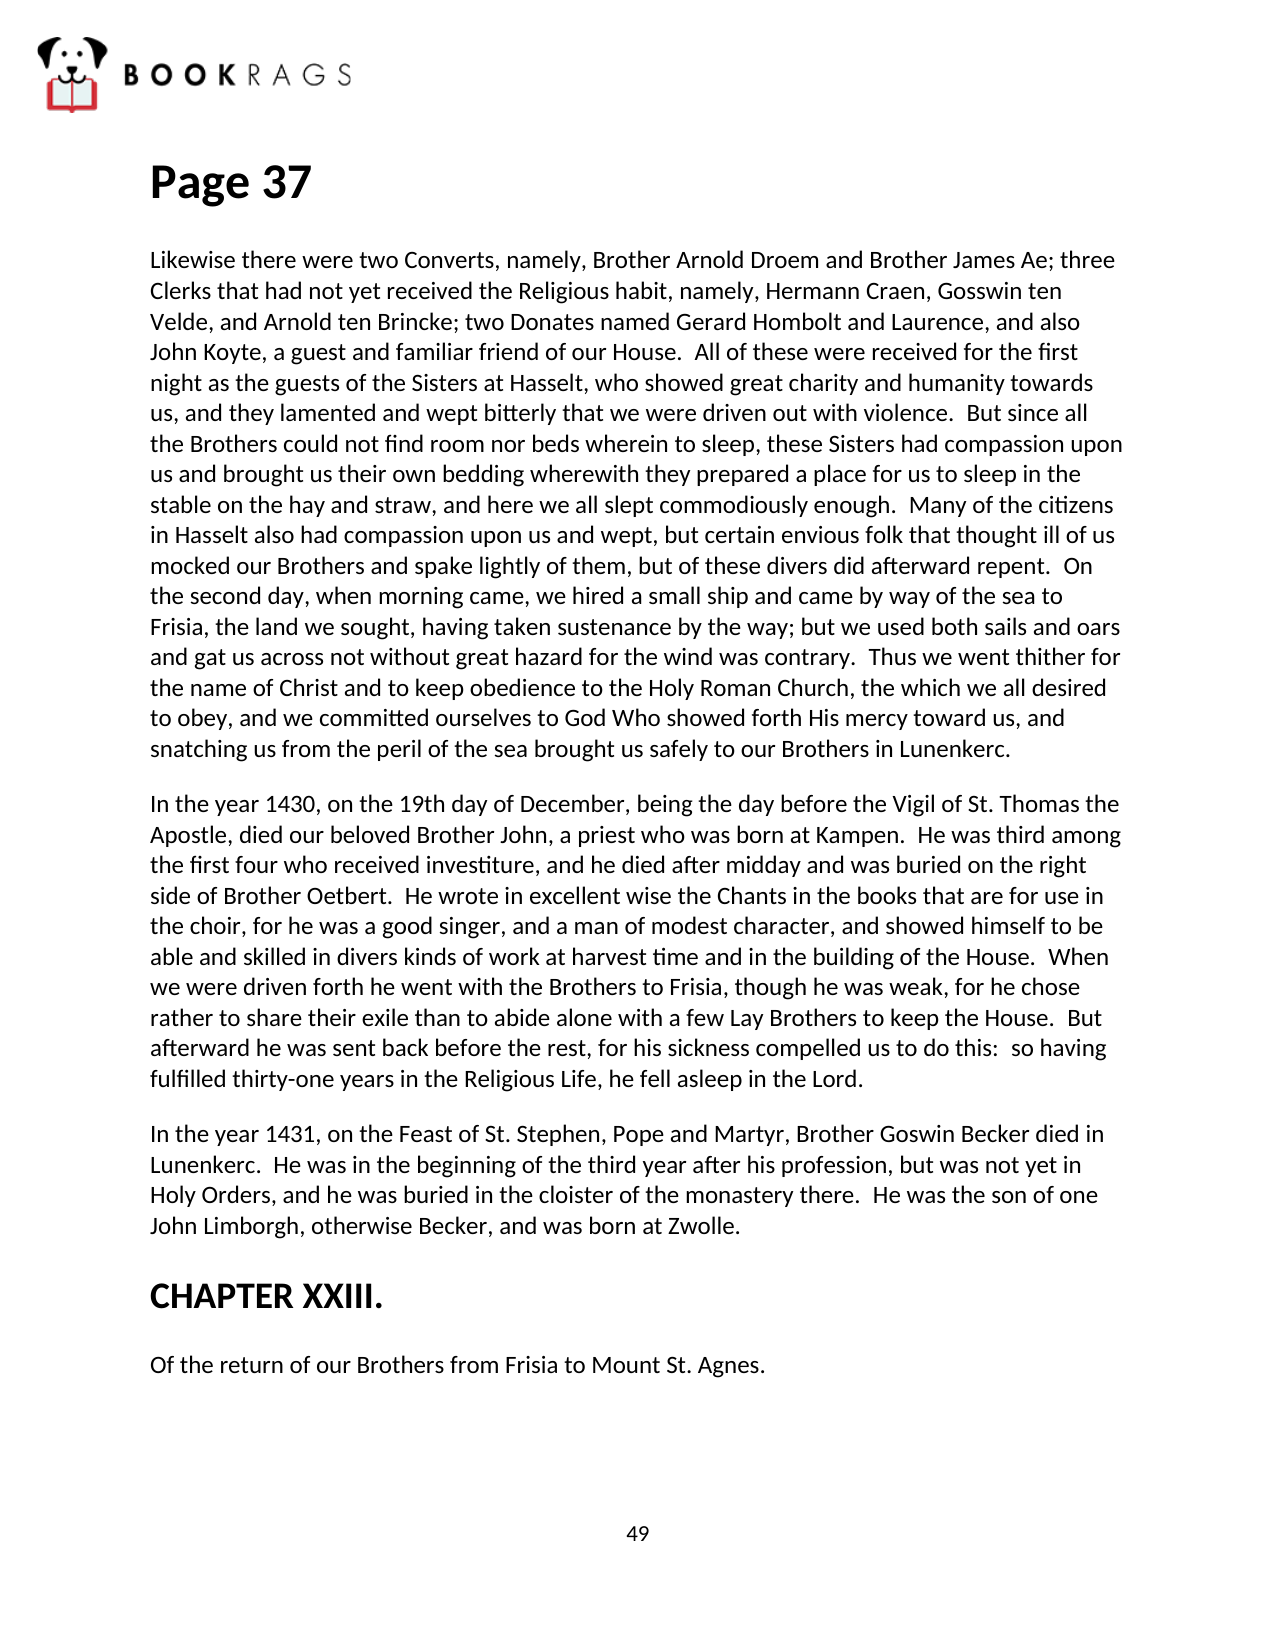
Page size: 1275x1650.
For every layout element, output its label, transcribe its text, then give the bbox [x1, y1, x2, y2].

text In the year 1431, on the Feast of St. Stephen, Pope and Martyr, Brother Goswin Becker died in Lunenkerc. He was in the beginning of the third year after his profession, but was not yet in Holy Orders, and he was buried in the cloister of the monastery there. He was the son of one John Limborgh, otherwise Becker, and was born at Zwolle. [150, 1119, 1125, 1241]
text In the year 1430, on the 19th day of December, being the day before the Vigil of St. Thomas the Apostle, died our beloved Brother John, a priest who was born at Kampen. He was third among the first four who received investiture, and he died after midday and was buried on the right side of Brother Oetbert. He wrote in excellent wise the Chants in the books that are for use in the choir, for he was a good singer, and a man of modest character, and showed himself to be able and skilled in divers kinds of work at harvest time and in the building of the House. When we were driven forth he went with the Brothers to Frisia, though he was weak, for he chose rather to share their exile than to abide alone with a few Lay Brothers to keep the House. But afterward he was sent back before the rest, for his sickness compelled us to do this: so having fulfilled thirty-one years in the Religious Life, he fell asleep in the Lord. [150, 788, 1125, 1094]
text CHAPTER XXIII. [150, 1272, 1125, 1318]
picture [37, 37, 351, 113]
text Page 37 [150, 150, 1125, 211]
text Of the return of our Brothers from Frisia to Mount St. Agnes. [150, 1349, 1125, 1379]
text Likewise there were two Converts, namely, Brother Arnold Droem and Brother James Ae; three Clerks that had not yet received the Religious habit, namely, Hermann Craen, Gosswin ten Velde, and Arnold ten Brincke; two Donates named Gerard Hombolt and Laurence, and also John Koyte, a guest and familiar friend of our House. All of these were received for the first night as the guests of the Sisters at Hasselt, who showed great charity and humanity towards us, and they lamented and wept bitterly that we were driven out with violence. But since all the Brothers could not find room nor beds wherein to sleep, these Sisters had compassion upon us and brought us their own bedding wherewith they prepared a place for us to sleep in the stable on the hay and straw, and here we all slept commodiously enough. Many of the citizens in Hasselt also had compassion upon us and wept, but certain envious folk that thought ill of us mocked our Brothers and spake lightly of them, but of these divers did afterward repent. On the second day, when morning came, we hired a small ship and came by way of the sea to Frisia, the land we sought, having taken sustenance by the way; but we used both sails and oars and gat us across not without great hazard for the wind was contrary. Thus we went thither for the name of Christ and to keep obedience to the Holy Roman Church, the which we all desired to obey, and we committed ourselves to God Who showed forth His mercy toward us, and snatching us from the peril of the sea brought us safely to our Brothers in Lunenkerc. [150, 244, 1125, 763]
